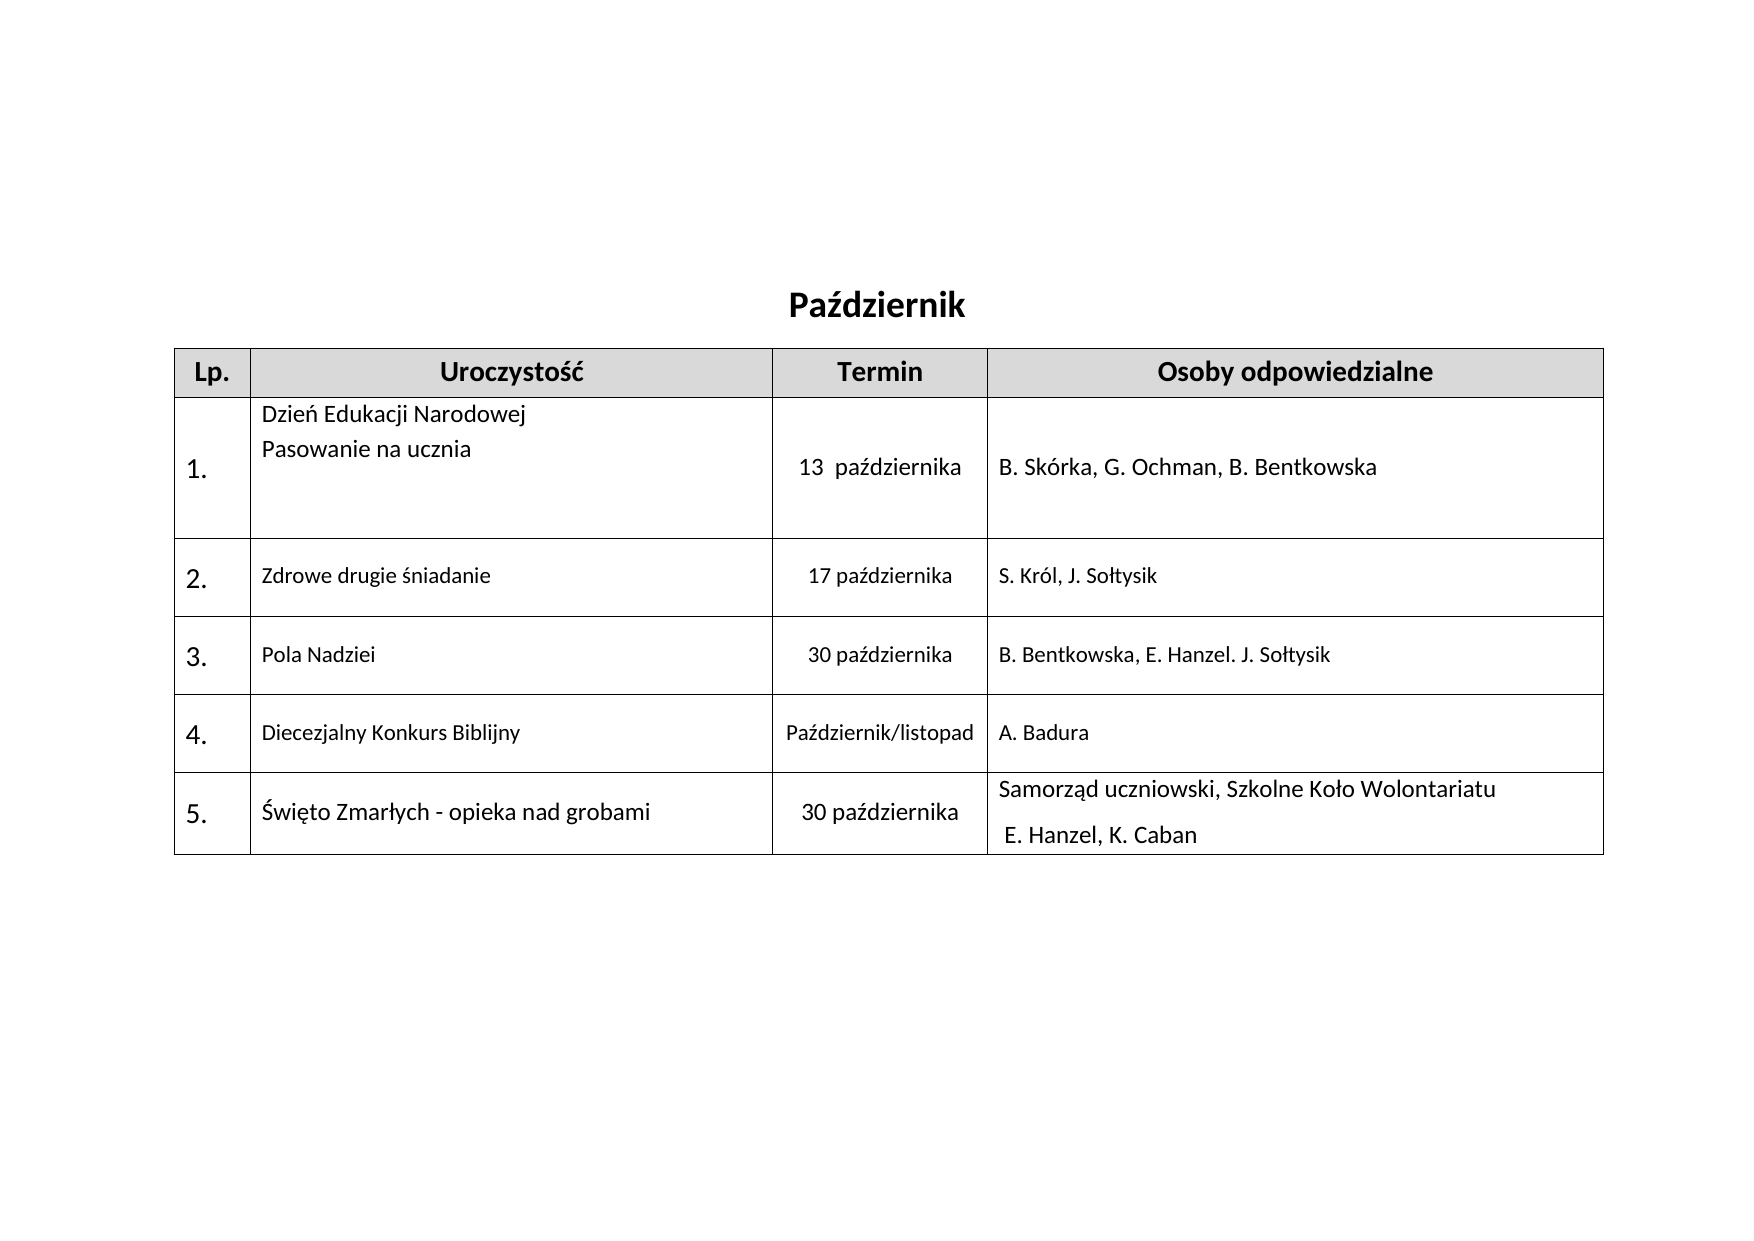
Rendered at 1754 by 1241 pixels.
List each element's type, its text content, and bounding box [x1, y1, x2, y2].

table_cell S. Król, J. Sołtysik [988, 539, 1603, 616]
table_cell [175, 398, 250, 538]
table_cell 17 października [773, 539, 987, 616]
table_cell Pola Nadziei [251, 617, 772, 694]
table_cell Październik/listopad [773, 695, 987, 772]
table_cell Samorząd uczniowski, Szkolne Koło Wolontariatu E. Hanzel, K. Caban [988, 773, 1603, 853]
text Październik [148, 281, 1606, 327]
table_header Termin [773, 349, 987, 397]
table_cell 13 października [773, 398, 987, 538]
table_header Lp. [175, 349, 250, 397]
table_cell B. Bentkowska, E. Hanzel. J. Sołtysik [988, 617, 1603, 694]
table_cell B. Skórka, G. Ochman, B. Bentkowska [988, 398, 1603, 538]
table_cell 30 października [773, 773, 987, 853]
table_cell [175, 695, 250, 772]
table_cell [175, 539, 250, 616]
table_cell [175, 617, 250, 694]
table_cell Dzień Edukacji Narodowej Pasowanie na ucznia [251, 398, 772, 538]
table_cell Święto Zmarłych - opieka nad grobami [251, 773, 772, 853]
table_header Uroczystość [251, 349, 772, 397]
table_cell 30 października [773, 617, 987, 694]
table_cell A. Badura [988, 695, 1603, 772]
table_header Osoby odpowiedzialne [988, 349, 1603, 397]
table_cell Diecezjalny Konkurs Biblijny [251, 695, 772, 772]
table_cell [175, 773, 250, 853]
table_cell Zdrowe drugie śniadanie [251, 539, 772, 616]
